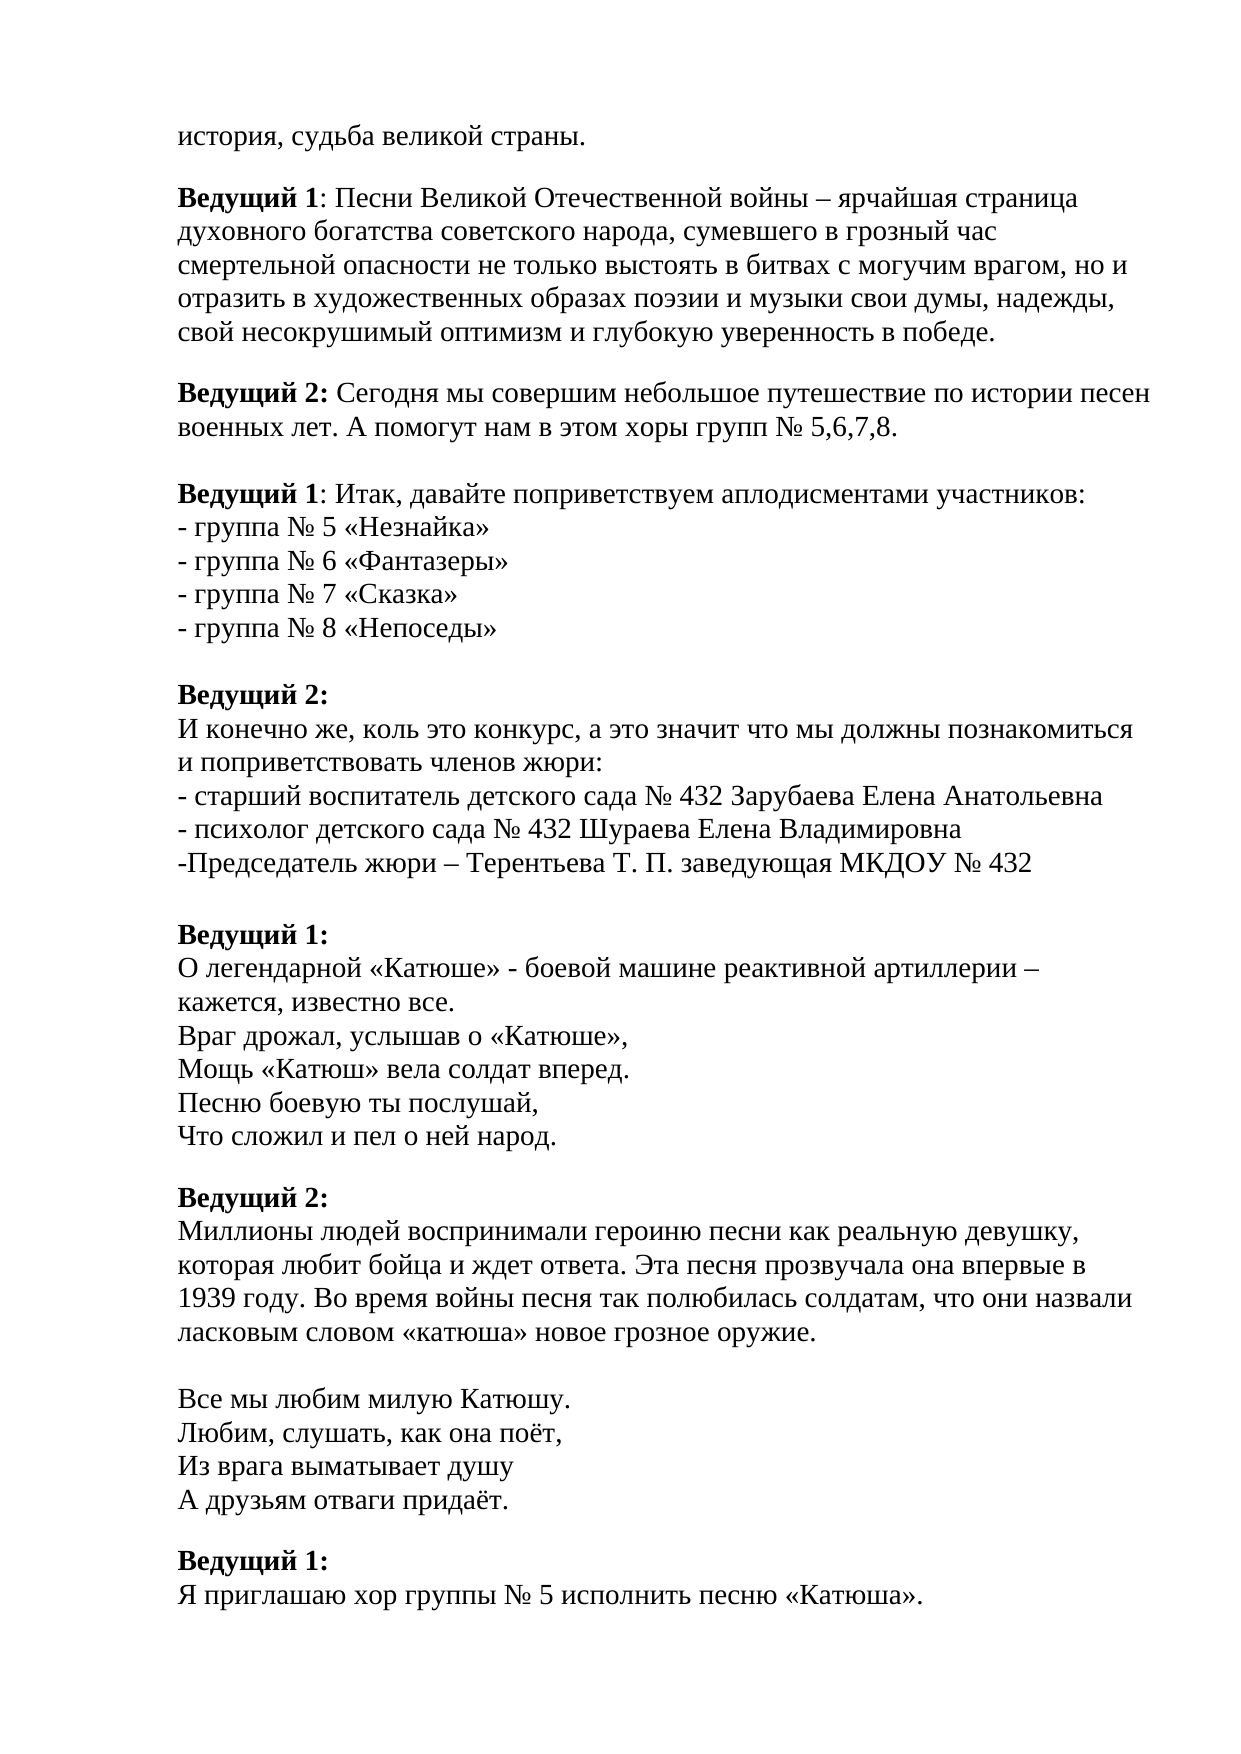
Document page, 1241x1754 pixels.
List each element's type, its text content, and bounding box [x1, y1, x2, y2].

text - старший воспитатель детского сада № 432 Зарубаева Елена Анатольевна [177, 778, 1152, 811]
text Миллионы людей воспринимали героиню песни как реальную девушку, которая любит бойца и ждет ответа. Эта песня прозвучала она впервые в 1939 году. Во время войны песня так полюбилась солдатам, что они назвали ласковым словом «катюша» новое грозное оружие. [177, 1213, 1152, 1348]
text Все мы любим милую Катюшу. [177, 1381, 1152, 1415]
text Любим, слушать, как она поёт, Из врага выматывает душу А друзьям отваги придаёт. [177, 1415, 1152, 1543]
text - группа № 6 «Фантазеры» [177, 543, 1152, 577]
text Ведущий 1: Песни Великой Отечественной войны – ярчайшая страница духовного богатства советского народа, сумевшего в грозный час смертельной опасности не только выстоять в битвах с могучим врагом, но и отразить в художественных образах поэзии и музыки свои думы, надежды, свой несокрушимый оптимизм и глубокую уверенность в победе. [177, 180, 1152, 375]
text Ведущий 2: [177, 1180, 1152, 1213]
text - психолог детского сада № 432 Шураева Елена Владимировна [177, 811, 1152, 845]
text И конечно же, коль это конкурс, а это значит что мы должны познакомиться и поприветствовать членов жюри: [177, 711, 1152, 778]
text - группа № 5 «Незнайка» [177, 509, 1152, 543]
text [177, 118, 1152, 180]
text Враг дрожал, услышав о «Катюше», [177, 1018, 1152, 1051]
text Ведущий 2: Сегодня мы совершим небольшое путешествие по истории песен военных лет. А помогут нам в этом хоры групп № 5,6,7,8. [177, 375, 1152, 442]
text - группа № 8 «Непоседы» [177, 610, 1152, 644]
text Я приглашаю хор группы № 5 исполнить песню «Катюша». [177, 1577, 1152, 1610]
text - группа № 7 «Сказка» [177, 577, 1152, 610]
text Ведущий 1: Итак, давайте поприветствуем аплодисментами участников: [177, 476, 1152, 509]
text Ведущий 2: [177, 677, 1152, 711]
text О легендарной «Катюше» - боевой машине реактивной артиллерии – кажется, известно все. [177, 951, 1152, 1018]
text -Председатель жюри – Терентьева Т. П. заведующая МКДОУ № 432 [177, 845, 1152, 878]
text Ведущий 1: [177, 917, 1152, 951]
text Ведущий 1: [177, 1543, 1152, 1577]
text Мощь «Катюш» вела солдат вперед. Песню боевую ты послушай, Что сложил и пел о ней народ. [177, 1051, 1152, 1180]
